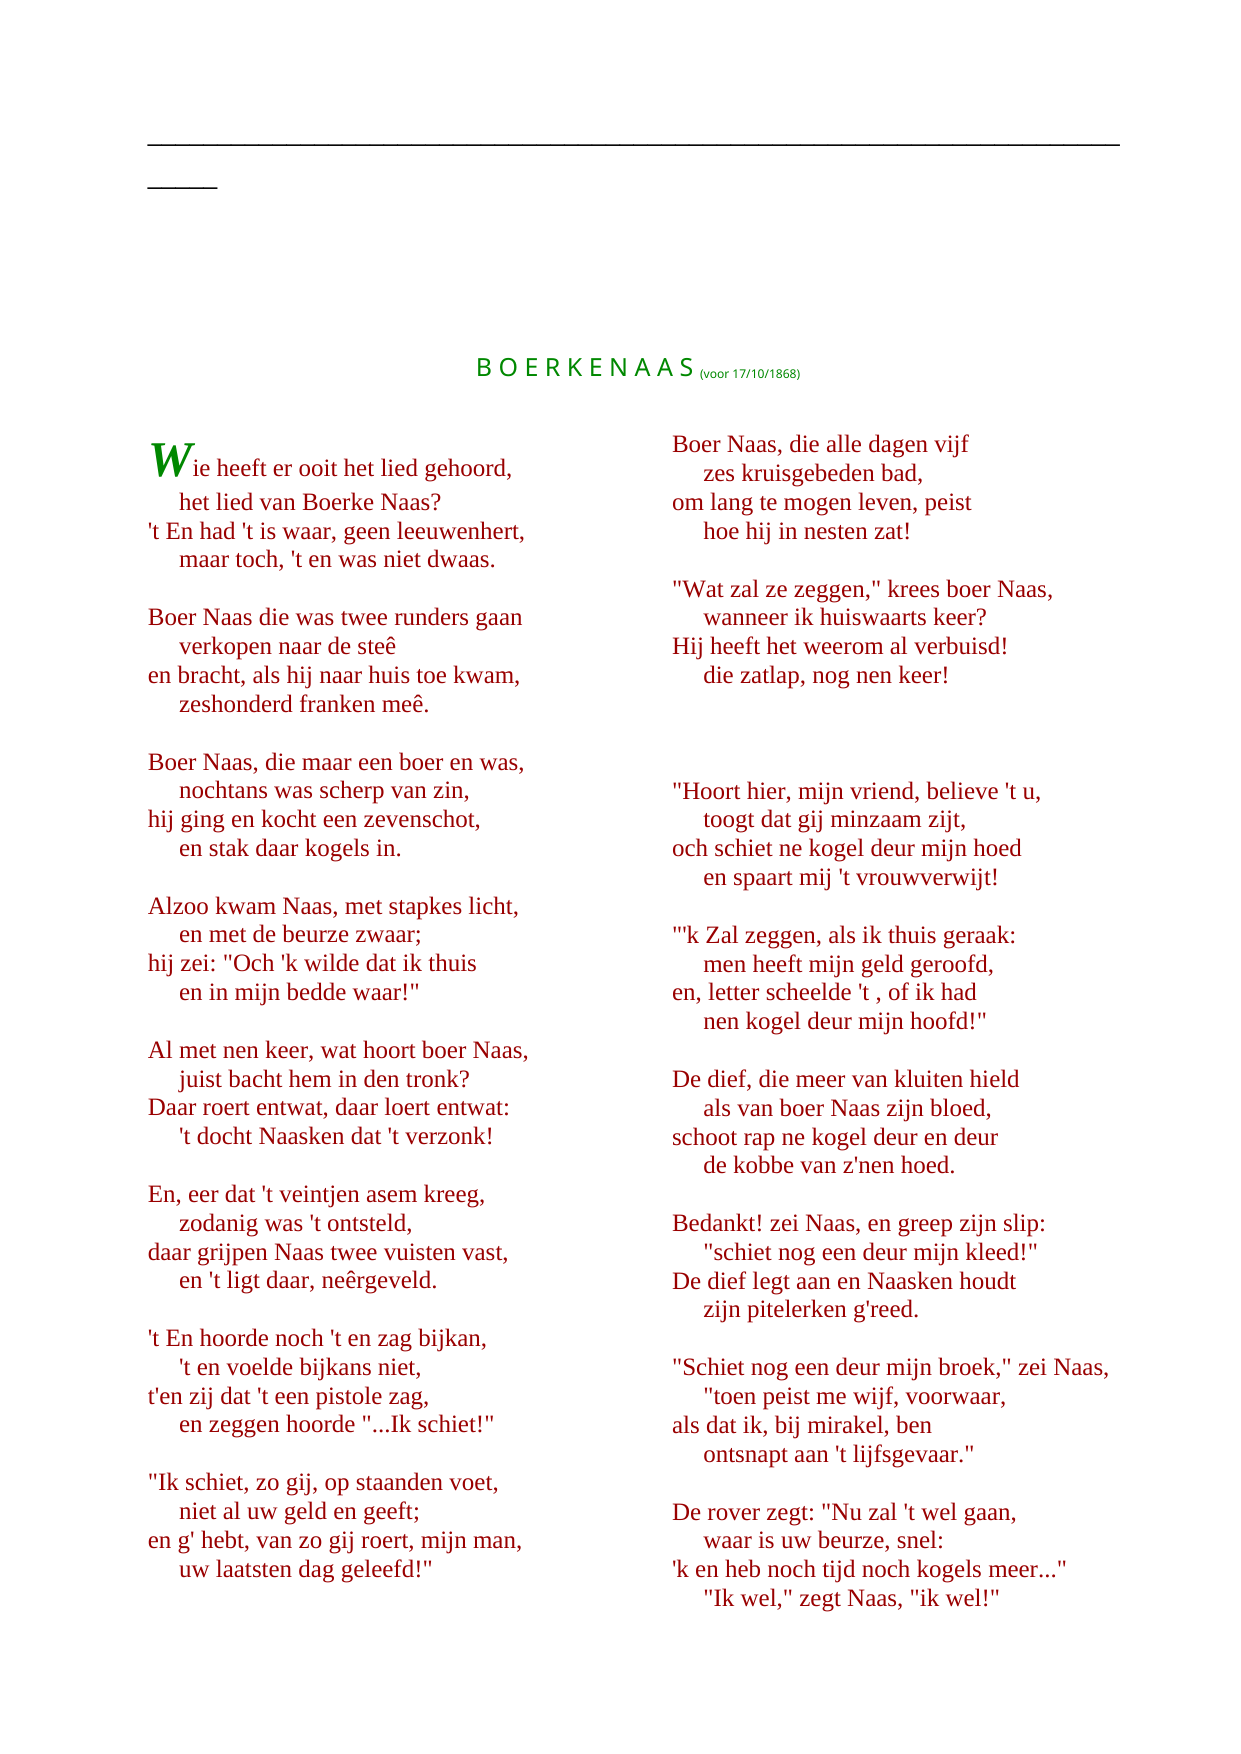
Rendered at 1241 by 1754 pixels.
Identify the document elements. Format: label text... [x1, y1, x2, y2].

text Alzoo kwam Naas, met stapkes licht, en met de beurze zwaar; hij zei: "Och 'k wilde dat ik thuis en in mijn bedde waar!" [148, 891, 598, 1006]
text "Hoort hier, mijn vriend, believe 't u, toogt dat gij minzaam zijt, och schiet ne kogel deur mijn hoed en spaart mij 't vrouwverwijt! [672, 776, 1122, 891]
text "Wat zal ze zeggen," krees boer Naas, wanneer ik huiswaarts keer? Hij heeft het weerom al verbuisd! die zatlap, nog nen keer! [672, 574, 1198, 689]
text Boer Naas, die maar een boer en was, nochtans was scherp van zin, hij ging en kocht een zevenschot, en stak daar kogels in. [148, 747, 598, 862]
text De dief, die meer van kluiten hield als van boer Naas zijn bloed, schoot rap ne kogel deur en deur de kobbe van z'nen hoed. [672, 1064, 1122, 1179]
text B O E R K E N A A S (voor 17/10/1868) [154, 349, 1122, 383]
text "Ik schiet, zo gij, op staanden voet, niet al uw geld en geeft; en g' hebt, van zo gij roert, mijn man, uw laatsten dag geleefd!" [148, 1467, 598, 1582]
text Wie heeft er ooit het lied gehoord, het lied van Boerke Naas? 't En had 't is waar, geen leeuwenhert, maar toch, 't en was niet dwaas. [148, 429, 598, 573]
text "'k Zal zeggen, als ik thuis geraak: men heeft mijn geld geroofd, en, letter scheelde 't , of ik had nen kogel deur mijn hoofd!" [672, 920, 1122, 1035]
text En, eer dat 't veintjen asem kreeg, zodanig was 't ontsteld, daar grijpen Naas twee vuisten vast, en 't ligt daar, neêrgeveld. [148, 1179, 598, 1294]
subtitle ___________________________________________________________________________ [148, 118, 1127, 190]
text Bedankt! zei Naas, en greep zijn slip: "schiet nog een deur mijn kleed!" De dief legt aan en Naasken houdt zijn pitelerken g'reed. [672, 1208, 1122, 1323]
text Boer Naas, die alle dagen vijf zes kruisgebeden bad, om lang te mogen leven, peist hoe hij in nesten zat! [672, 429, 1122, 544]
text De rover zegt: "Nu zal 't wel gaan, waar is uw beurze, snel: 'k en heb noch tijd noch kogels meer..." "Ik wel," zegt Naas, "ik wel!" [672, 1497, 1122, 1612]
text 't En hoorde noch 't en zag bijkan, 't en voelde bijkans niet, t'en zij dat 't een pistole zag, en zeggen hoorde "...Ik schiet!" [148, 1323, 598, 1438]
text "Schiet nog een deur mijn broek," zei Naas, "toen peist me wijf, voorwaar, als dat ik, bij mirakel, ben ontsnapt aan 't lijfsgevaar." [672, 1352, 1192, 1467]
text Boer Naas die was twee runders gaan verkopen naar de steê en bracht, als hij naar huis toe kwam, zeshonderd franken meê. [148, 602, 598, 717]
text Al met nen keer, wat hoort boer Naas, juist bacht hem in den tronk? Daar roert entwat, daar loert entwat: 't docht Naasken dat 't verzonk! [148, 1035, 598, 1150]
